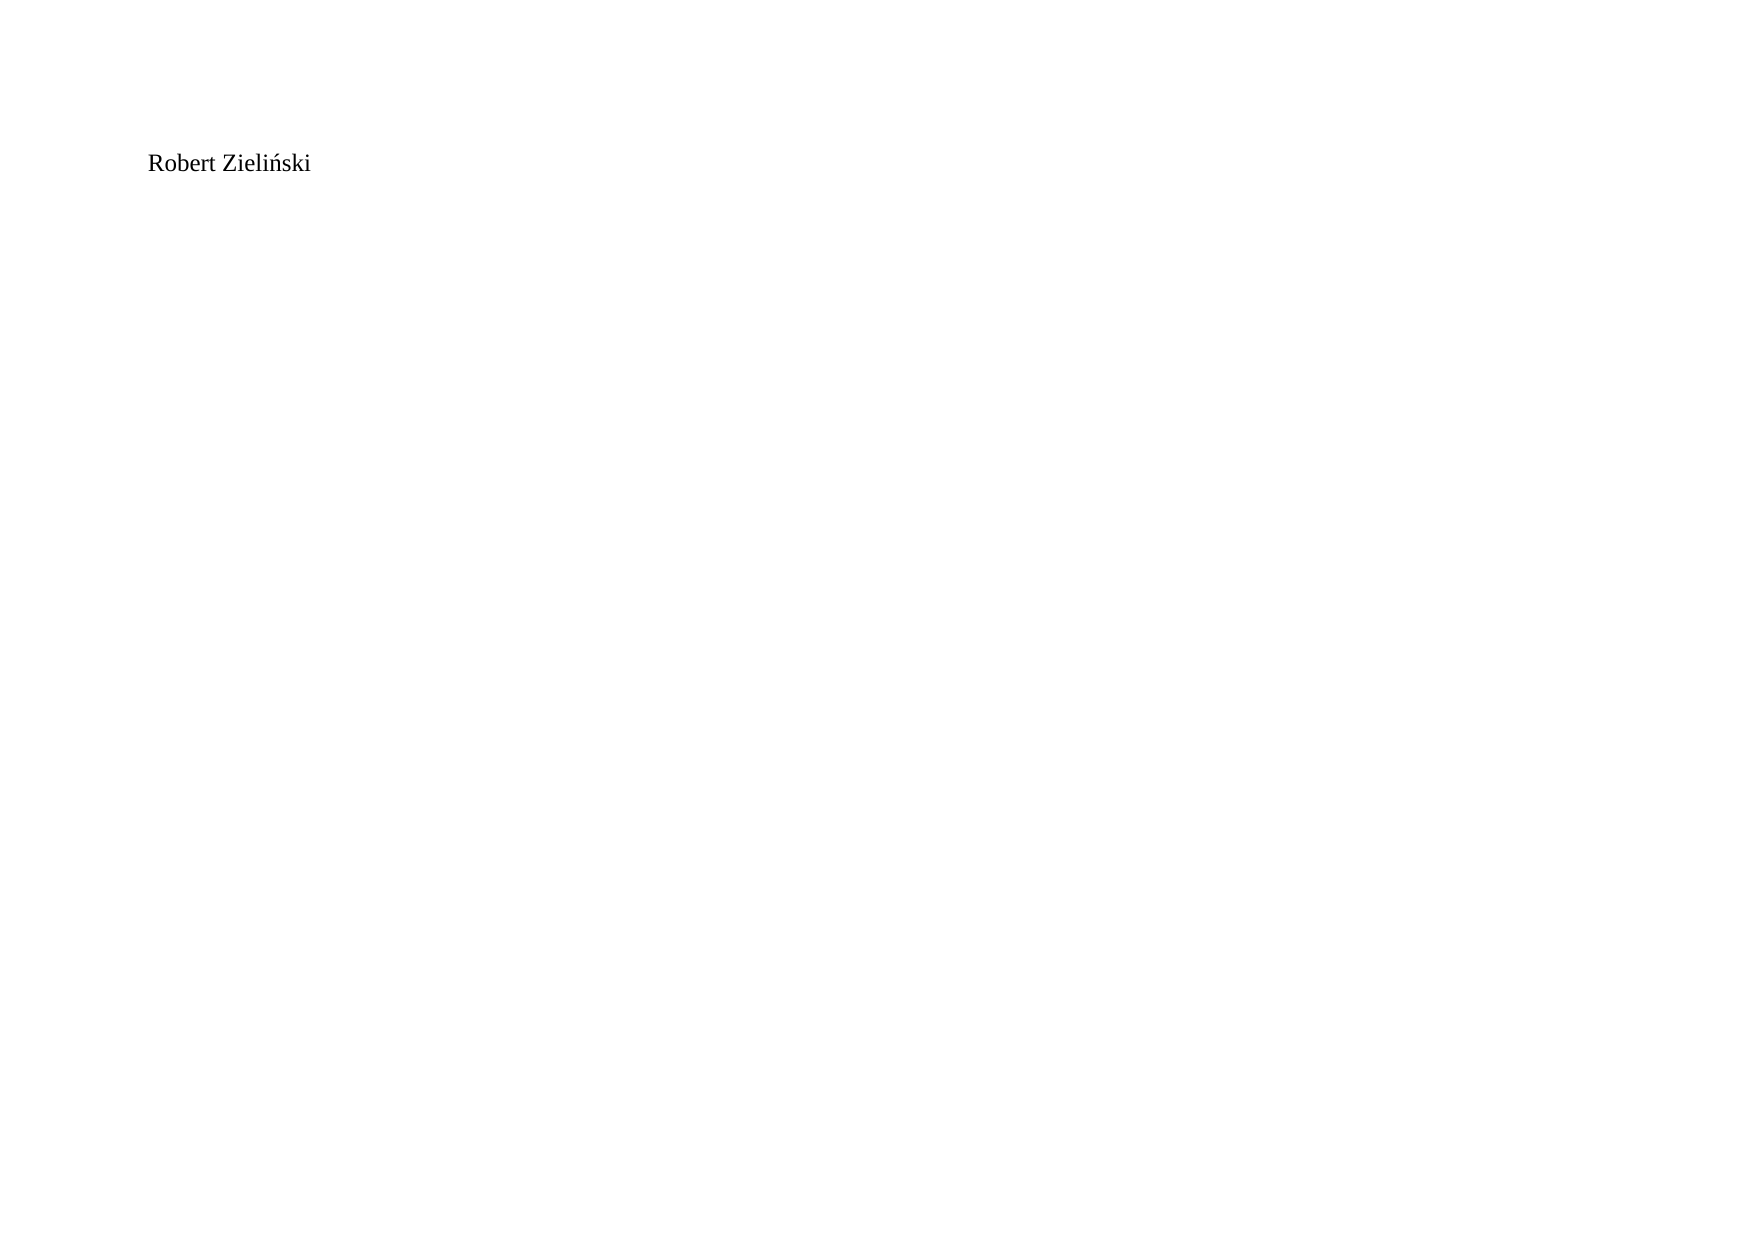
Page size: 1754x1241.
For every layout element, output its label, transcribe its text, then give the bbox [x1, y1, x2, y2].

text Robert Zieliński [148, 148, 1606, 176]
